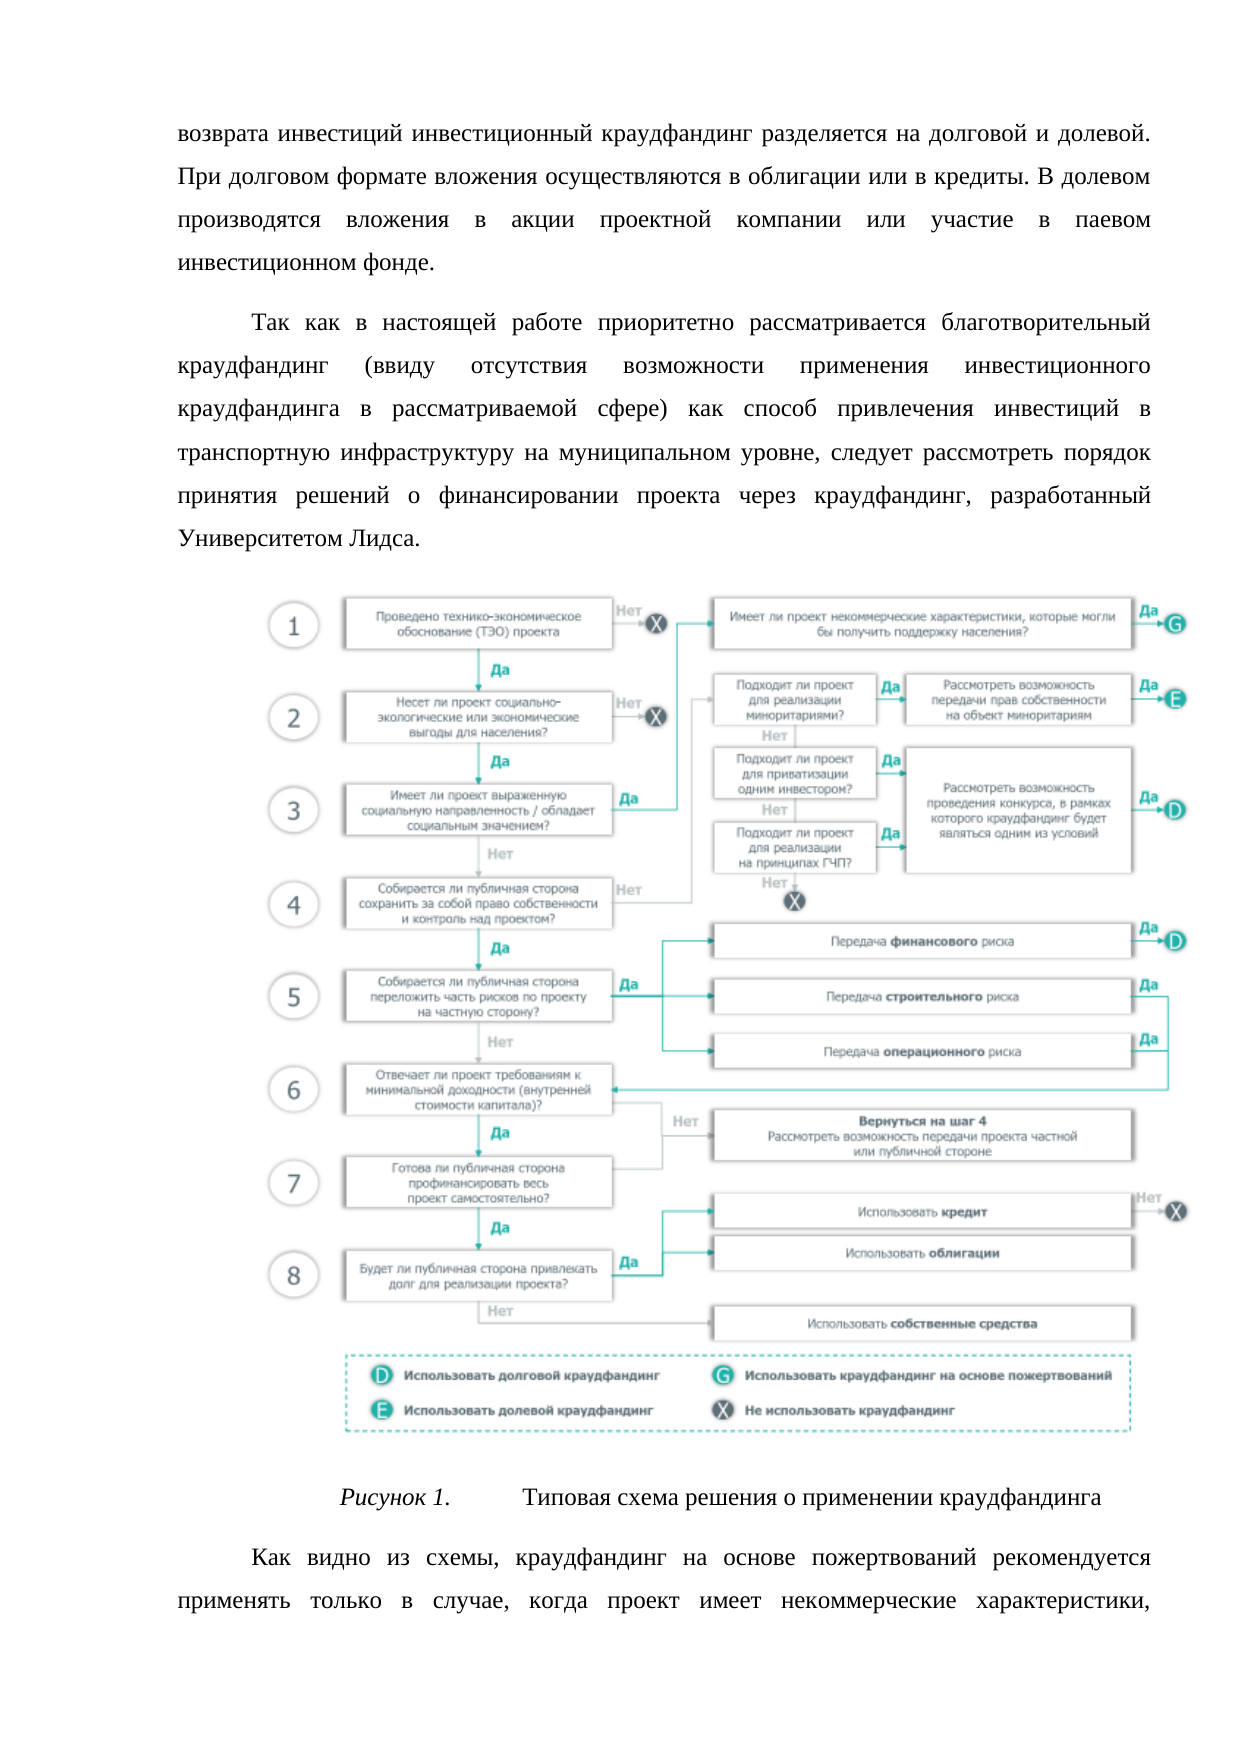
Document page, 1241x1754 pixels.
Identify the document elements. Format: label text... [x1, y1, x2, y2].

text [177, 118, 1152, 276]
picture [251, 582, 1225, 1452]
list Типовая схема решения о применении краудфандинга [290, 1482, 1152, 1511]
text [177, 1542, 1152, 1614]
text Так как в настоящей работе приоритетно рассматривается благотворительный краудфандинг (ввиду отсутствия возможности применения инвестиционного краудфандинга в рассматриваемой сфере) как способ привлечения инвестиций в транспортную инфраструктуру на муниципальном уровне, следует рассмотреть порядок принятия решений о финансировании проекта через краудфандинг, разработанный Университетом Лидса. [177, 307, 1152, 552]
